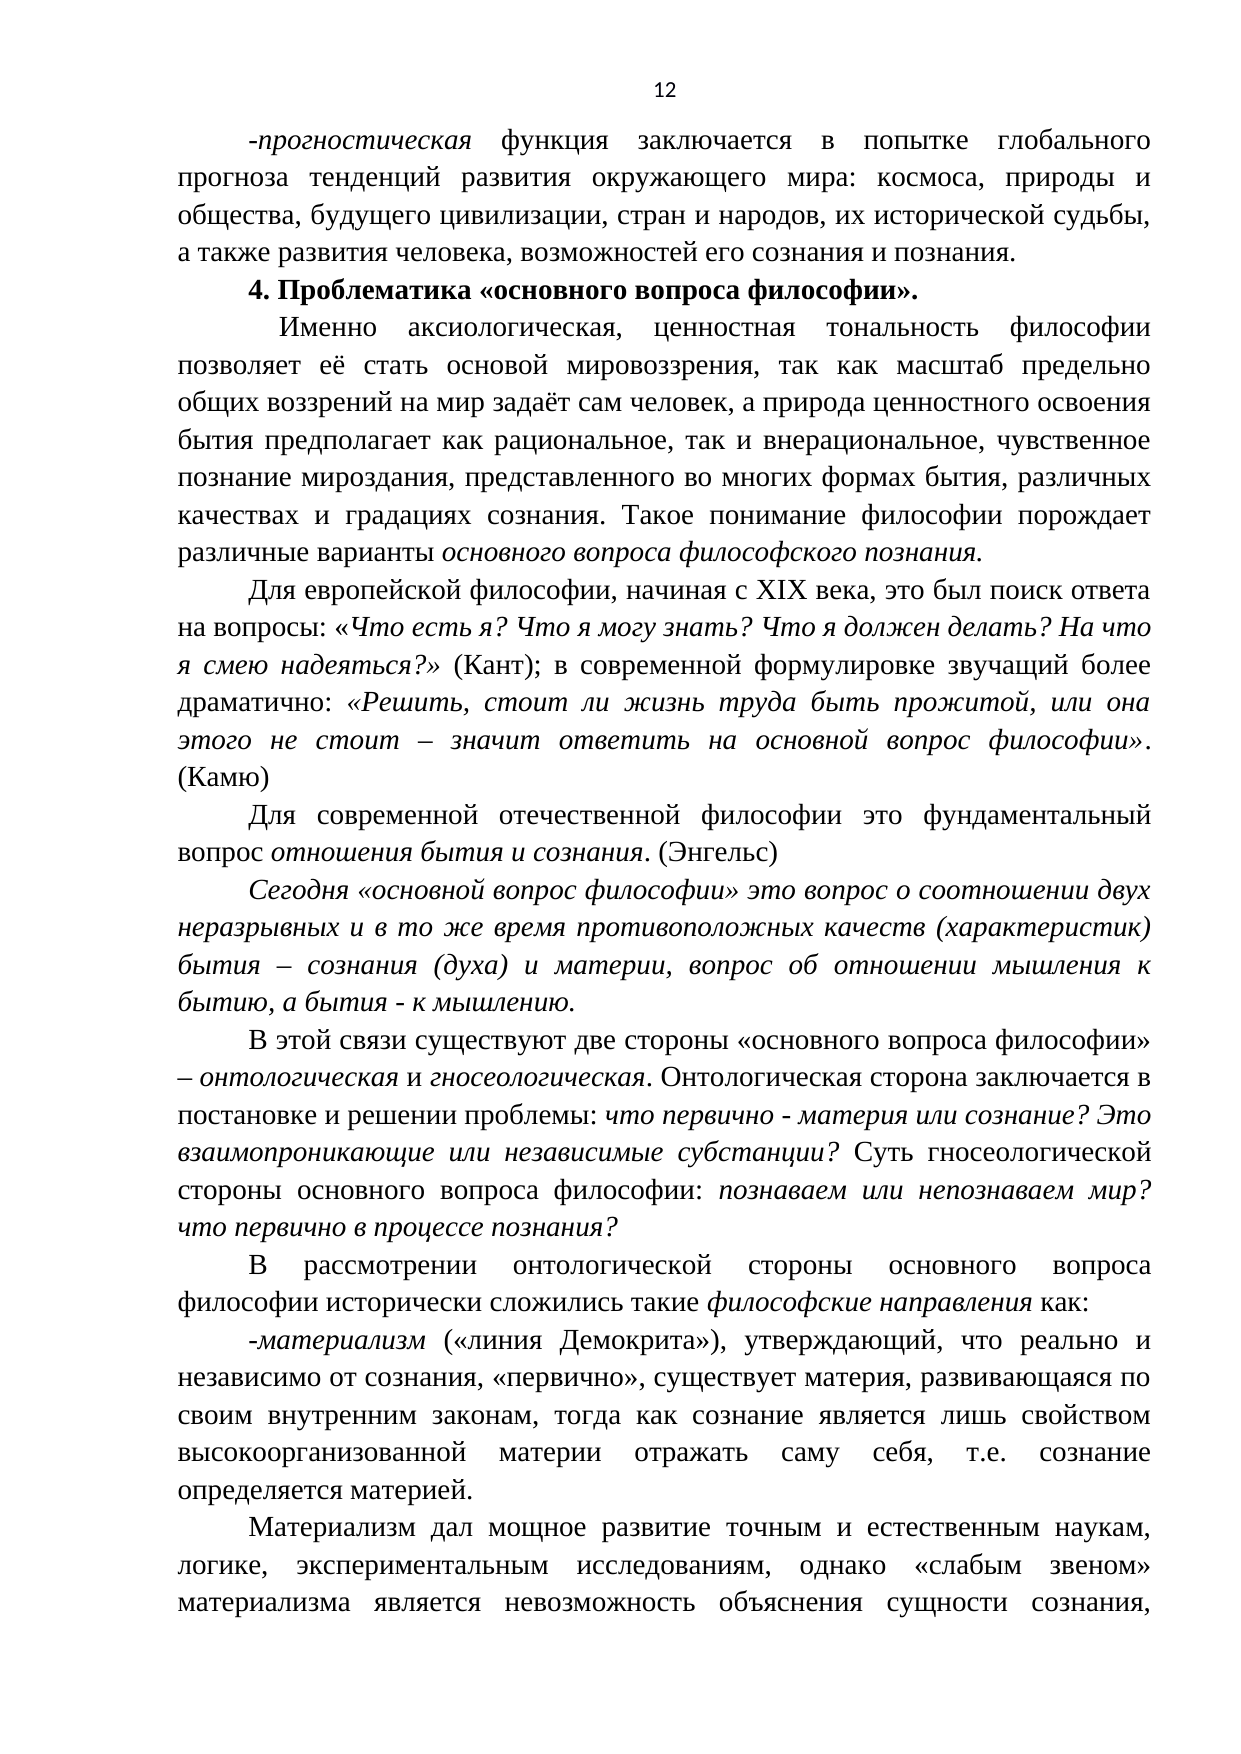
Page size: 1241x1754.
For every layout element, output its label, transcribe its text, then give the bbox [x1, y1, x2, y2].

text Сегодня «основной вопрос философии» это вопрос о соотношении двух неразрывных и в то же время противоположных качеств (характеристик) бытия – сознания (духа) и материи, вопрос об отношении мышления к бытию, а бытия - к мышлению. [177, 868, 1152, 1018]
text 4. Проблематика «основного вопроса философии». [177, 268, 1152, 306]
text -материализм («линия Демокрита»), утверждающий, что реально и независимо от сознания, «первично», существует материя, развивающаяся по своим внутренним законам, тогда как сознание является лишь свойством высокоорганизованной материи отражать саму себя, т.е. сознание определяется материей. [177, 1318, 1152, 1506]
text Именно аксиологическая, ценностная тональность философии позволяет её стать основой мировоззрения, так как масштаб предельно общих воззрений на мир задаёт сам человек, а природа ценностного освоения бытия предполагает как рациональное, так и внерациональное, чувственное познание мироздания, представленного во многих формах бытия, различных качествах и градациях сознания. Такое понимание философии порождает различные варианты основного вопроса философского познания. [177, 306, 1152, 568]
text В этой связи существуют две стороны «основного вопроса философии» – онтологическая и гносеологическая. Онтологическая сторона заключается в постановке и решении проблемы: что первично - материя или сознание? Это взаимопроникающие или независимые субстанции? Суть гносеологической стороны основного вопроса философии: познаваем или непознаваем мир? что первично в процессе познания? [177, 1018, 1152, 1243]
text Для европейской философии, начиная с XIX века, это был поиск ответа на вопросы: «Что есть я? Что я могу знать? Что я должен делать? На что я смею надеяться?» (Кант); в современной формулировке звучащий более драматично: «Решить, стоит ли жизнь труда быть прожитой, или она этого не стоит – значит ответить на основной вопрос философии». (Камю) [177, 568, 1152, 793]
text Для современной отечественной философии это фундаментальный вопрос отношения бытия и сознания. (Энгельс) [177, 793, 1152, 868]
text В рассмотрении онтологической стороны основного вопроса философии исторически сложились такие философские направления как: [177, 1243, 1152, 1318]
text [177, 1506, 1152, 1618]
text -прогностическая функция заключается в попытке глобального прогноза тенденций развития окружающего мира: космоса, природы и общества, будущего цивилизации, стран и народов, их исторической судьбы, а также развития человека, возможностей его сознания и познания. [177, 118, 1152, 268]
